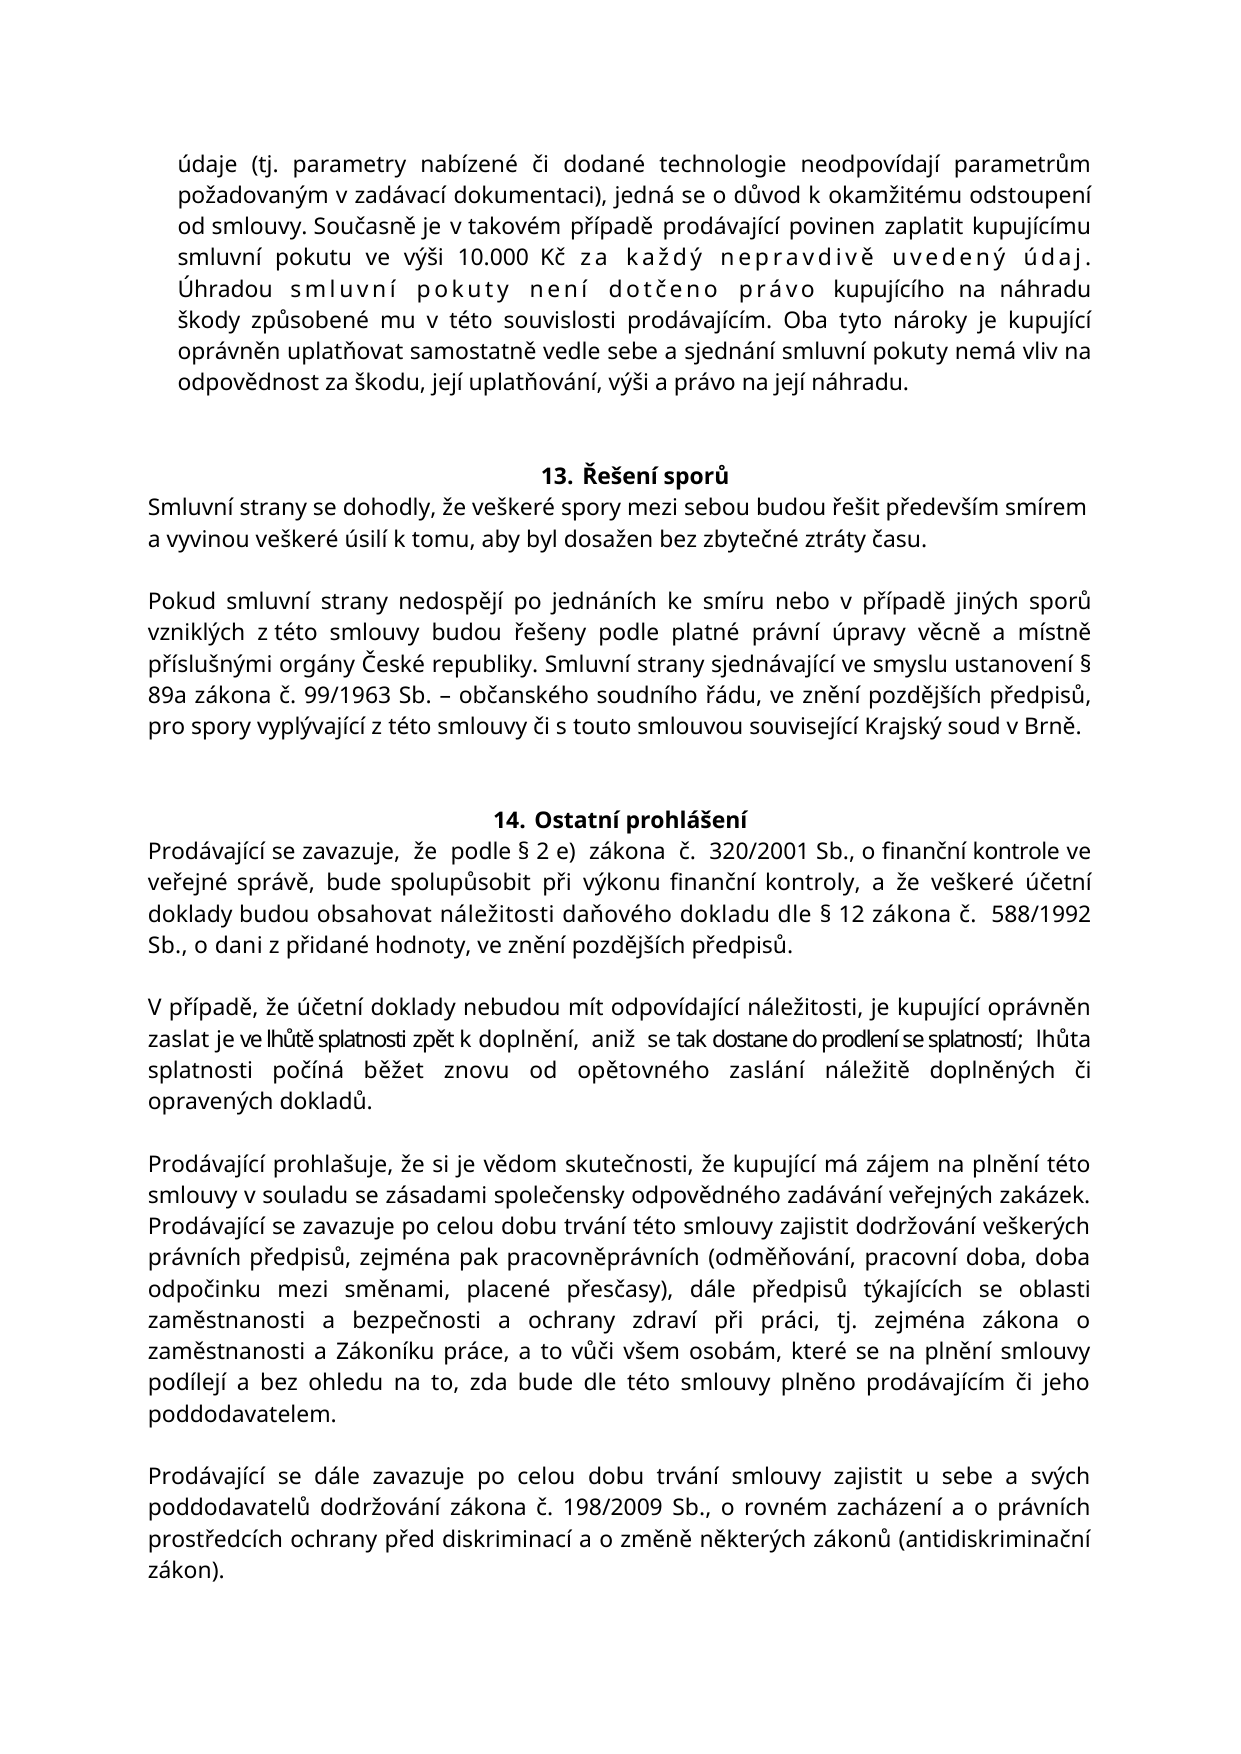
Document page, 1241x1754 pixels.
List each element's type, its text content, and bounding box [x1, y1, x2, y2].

text Pokud smluvní strany nedospějí po jednáních ke smíru nebo v případě jiných sporů vzniklých z této smlouvy budou řešeny podle platné právní úpravy věcně a místně příslušnými orgány České republiky. Smluvní strany sjednávající ve smyslu ustanovení § 89a zákona č. 99/1963 Sb. – občanského soudního řádu, ve znění pozdějších předpisů, pro spory vyplývající z této smlouvy či s touto smlouvou související Krajský soud v Brně. [148, 585, 1093, 741]
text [177, 148, 1092, 398]
text V případě, že účetní doklady nebudou mít odpovídající náležitosti, je kupující oprávněn zaslat je ve lhůtě splatnosti zpět k doplnění, aniž se tak dostane do prodlení se splatností; lhůta splatnosti počíná běžet znovu od opětovného zaslání náležitě doplněných či opravených dokladů. [148, 991, 1092, 1116]
text Smluvní strany se dohodly, že veškeré spory mezi sebou budou řešit především smírem a vyvinou veškeré úsilí k tomu, aby byl dosažen bez zbytečné ztráty času. [148, 491, 1093, 554]
text Prodávající se dále zavazuje po celou dobu trvání smlouvy zajistit u sebe a svých poddodavatelů dodržování zákona č. 198/2009 Sb., o rovném zacházení a o právních prostředcích ochrany před diskriminací a o změně některých zákonů (antidiskriminační zákon). [148, 1460, 1092, 1585]
text 13. Řešení sporů [177, 460, 1093, 491]
text Prodávající prohlašuje, že si je vědom skutečnosti, že kupující má zájem na plnění této smlouvy v souladu se zásadami společensky odpovědného zadávání veřejných zakázek. Prodávající se zavazuje po celou dobu trvání této smlouvy zajistit dodržování veškerých právních předpisů, zejména pak pracovněprávních (odměňování, pracovní doba, doba odpočinku mezi směnami, placené přesčasy), dále předpisů týkajících se oblasti zaměstnanosti a bezpečnosti a ochrany zdraví při práci, tj. zejména zákona o zaměstnanosti a Zákoníku práce, a to vůči všem osobám, které se na plnění smlouvy podílejí a bez ohledu na to, zda bude dle této smlouvy plněno prodávajícím či jeho poddodavatelem. [148, 1148, 1092, 1429]
text 14. Ostatní prohlášení [148, 804, 1093, 835]
text Prodávající se zavazuje, že podle § 2 e) zákona č. 320/2001 Sb., o finanční kontrole ve veřejné správě, bude spolupůsobit při výkonu finanční kontroly, a že veškeré účetní doklady budou obsahovat náležitosti daňového dokladu dle § 12 zákona č. 588/1992 Sb., o dani z přidané hodnoty, ve znění pozdějších předpisů. [148, 835, 1092, 960]
